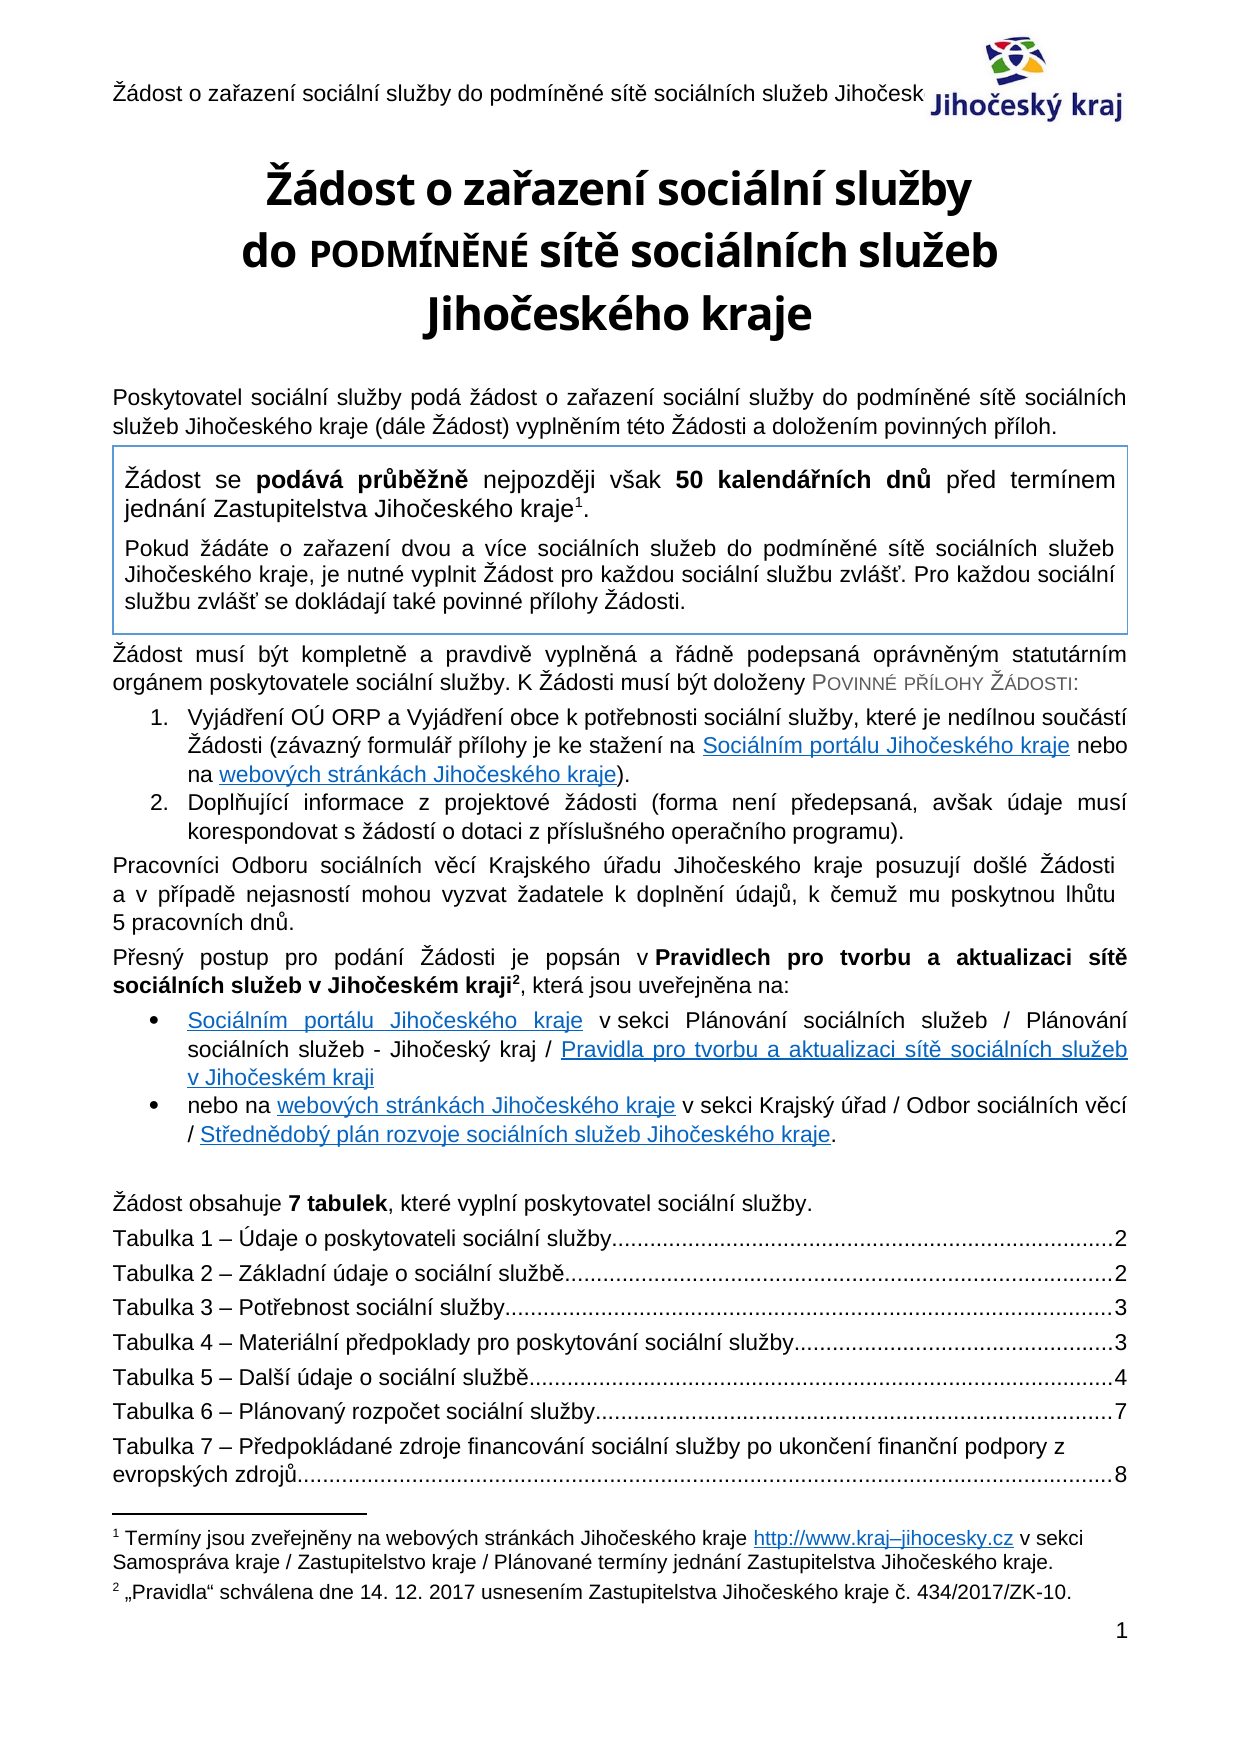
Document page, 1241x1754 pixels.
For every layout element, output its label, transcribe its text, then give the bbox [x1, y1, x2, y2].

list Vyjádření OÚ ORP a Vyjádření obce k potřebnosti sociální služby, které je nedílnou součástí Žádosti (závazný formulář přílohy je ke stažení na Sociálním portálu Jihočeského kraje nebo na webových stránkách Jihočeského kraje). [150, 704, 1128, 787]
text Žádost musí být kompletně a pravdivě vyplněná a řádně podepsaná oprávněným statutárním orgánem poskytovatele sociální služby. K Žádosti musí být doloženy Povinné přílohy Žádosti: [112, 641, 1128, 696]
text Tabulka 5 – Další údaje o sociální službě 4 [112, 1364, 1128, 1390]
text Tabulka 1 – Údaje o poskytovateli sociální služby 2 [112, 1225, 1128, 1251]
title do podmíněné sítě sociálních služeb Jihočeského kraje [112, 219, 1128, 343]
list nebo na webových stránkách Jihočeského kraje v sekci Krajský úřad / Odbor sociálních věcí / Střednědobý plán rozvoje sociálních služeb Jihočeského kraje. [150, 1092, 1128, 1147]
list Sociálním portálu Jihočeského kraje v sekci Plánování sociálních služeb / Plánování sociálních služeb - Jihočeský kraj / Pravidla pro tvorbu a aktualizaci sítě sociálních služeb v Jihočeském kraji [150, 1007, 1128, 1090]
list Doplňující informace z projektové žádosti (forma není předepsaná, avšak údaje musí korespondovat s žádostí o dotaci z příslušného operačního programu). [150, 789, 1128, 844]
text Poskytovatel sociální služby podá žádost o zařazení sociální služby do podmíněné sítě sociálních služeb Jihočeského kraje (dále Žádost) vyplněním této Žádosti a doložením povinných příloh. [112, 384, 1128, 439]
text Tabulka 7 – Předpokládané zdroje financování sociální služby po ukončení finanční podpory z evropských zdrojů 8 [112, 1433, 1128, 1488]
text Tabulka 3 – Potřebnost sociální služby 3 [112, 1294, 1128, 1321]
text Tabulka 2 – Základní údaje o sociální službě 2 [112, 1259, 1128, 1286]
title Žádost o zařazení sociální služby [112, 156, 1128, 219]
text Žádost obsahuje 7 tabulek, které vyplní poskytovatel sociální služby. [112, 1190, 1128, 1217]
text Tabulka 4 – Materiální předpoklady pro poskytování sociální služby 3 [112, 1329, 1128, 1355]
text Tabulka 6 – Plánovaný rozpočet sociální služby 7 [112, 1398, 1128, 1425]
picture [923, 22, 1130, 125]
text Přesný postup pro podání Žádosti je popsán v Pravidlech pro tvorbu a aktualizaci sítě sociálních služeb v Jihočeském kraji, která jsou uveřejněna na: [112, 944, 1128, 999]
table_header Žádost se podává průběžně nejpozději však 50 kalendářních dnů před termínem jednání Zastupitelstva Jihočeského kraje. Pokud žádáte o zařazení dvou a více sociálních služeb do podmíněné sítě sociálních služeb Jihočeského kraje, je nutné vyplnit Žádost pro každou sociální službu zvlášť. Pro každou sociální službu zvlášť se dokládají také povinné přílohy Žádosti. [114, 447, 1127, 633]
text Pracovníci Odboru sociálních věcí Krajského úřadu Jihočeského kraje posuzují došlé Žádosti a v případě nejasností mohou vyzvat žadatele k doplnění údajů, k čemuž mu poskytnou lhůtu 5 pracovních dnů. [112, 852, 1128, 936]
